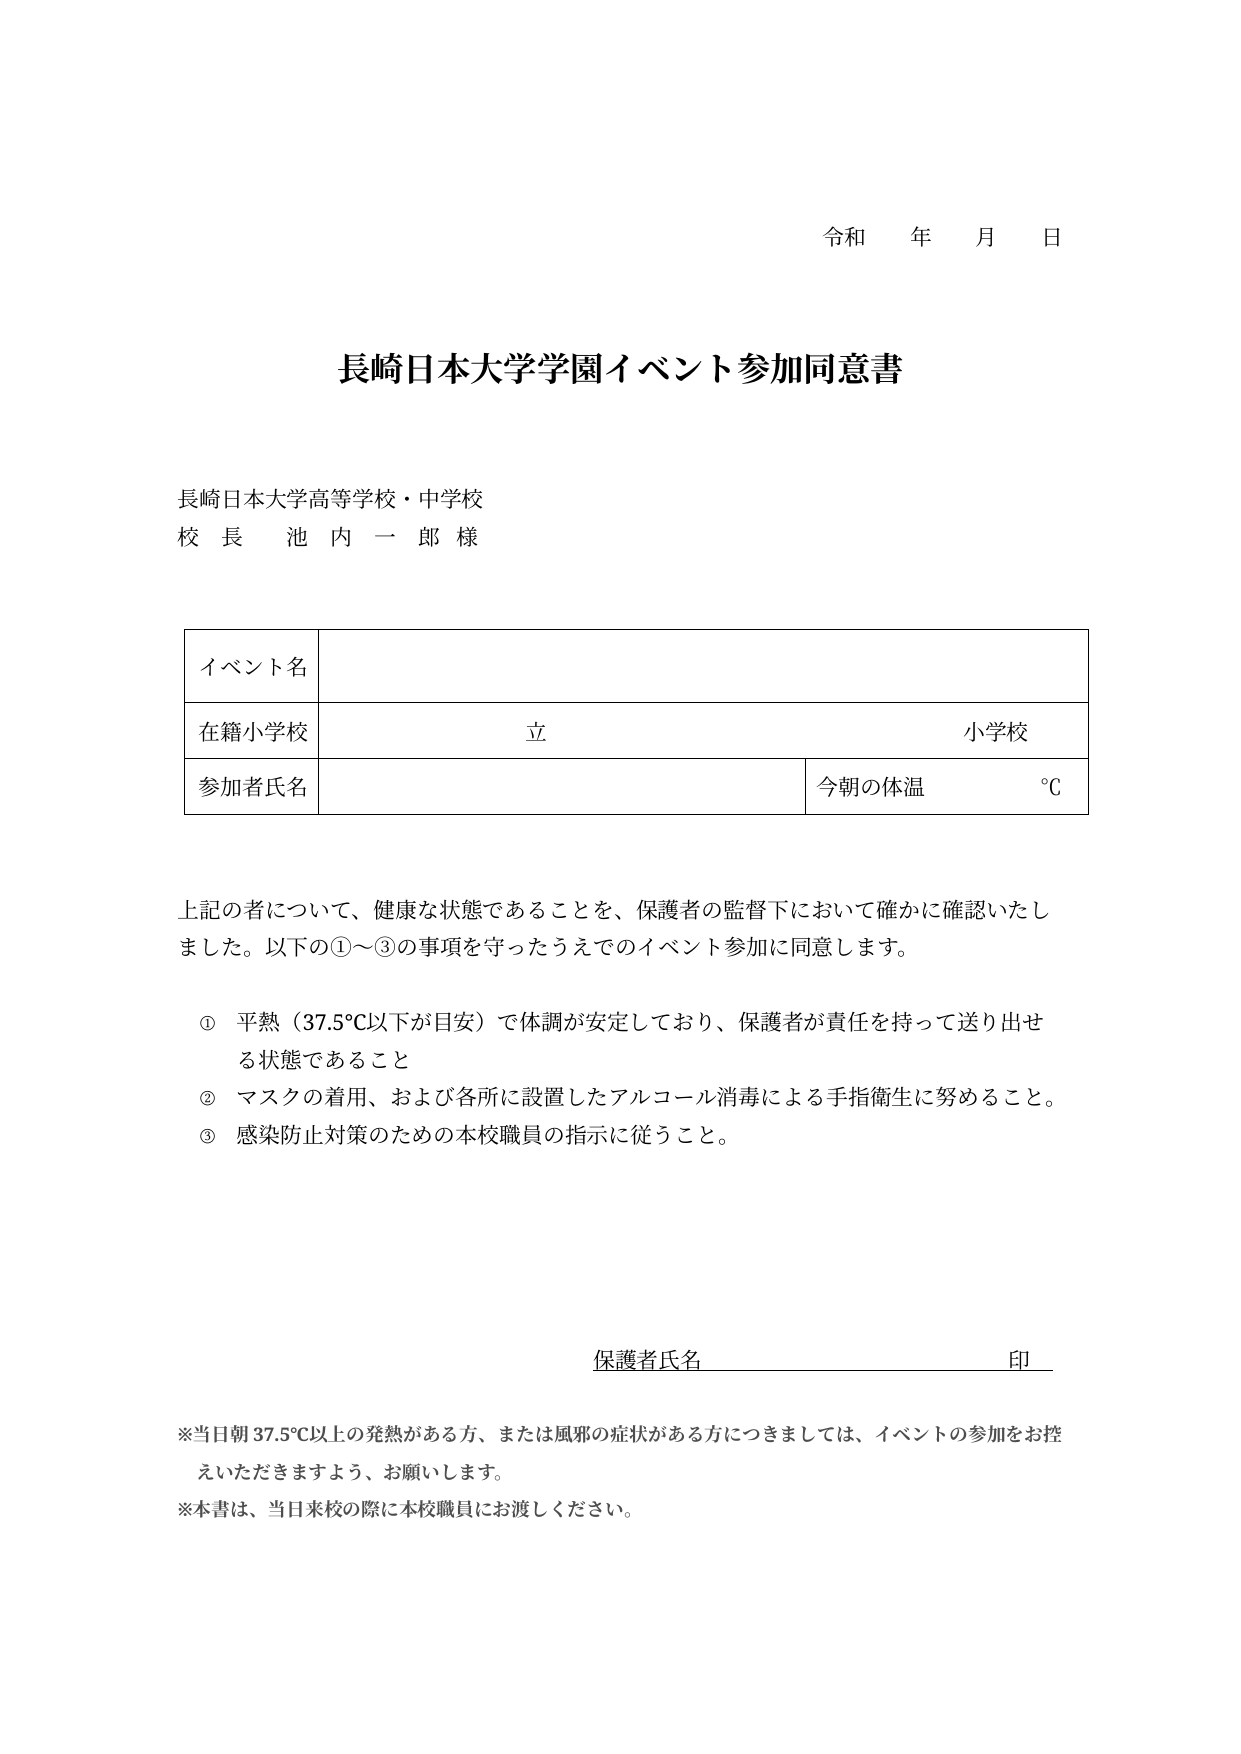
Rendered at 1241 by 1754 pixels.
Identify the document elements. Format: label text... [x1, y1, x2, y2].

list 平熱（37.5℃以下が目安）で体調が安定しており、保護者が責任を持って送り出せる状態であること [199, 1002, 1063, 1077]
table_cell 在籍小学校 [185, 703, 318, 758]
table_cell [319, 759, 805, 814]
table_cell 参加者氏名 [185, 759, 318, 814]
table_header イベント名 [185, 630, 318, 702]
text 令和 年 月 日 [177, 217, 1063, 254]
list 感染防止対策のための本校職員の指示に従うこと。 [199, 1115, 1063, 1152]
text 長崎日本大学学園イベント参加同意書 [177, 329, 1063, 404]
table_cell 今朝の体温 ℃ [806, 759, 1088, 814]
text 上記の者について、健康な状態であることを、保護者の監督下において確かに確認いたしました。以下の①～③の事項を守ったうえでのイベント参加に同意します。 [177, 890, 1063, 965]
text 長崎日本大学高等学校・中学校 [177, 479, 1063, 517]
table_header [319, 630, 1088, 702]
list マスクの着用、および各所に設置したアルコール消毒による手指衛生に努めること。 [199, 1077, 1063, 1115]
table_cell 立 小学校 [319, 703, 1088, 758]
text 校 長 池 内 一 郎 様 [177, 517, 1063, 554]
text ※当日朝37.5℃以上の発熱がある方、または風邪の症状がある方につきましては、イベントの参加をお控えいただきますよう、お願いします。 [177, 1415, 1063, 1490]
text ※本書は、当日来校の際に本校職員にお渡しください。 [177, 1490, 1063, 1527]
text 保護者氏名 印 [177, 1340, 1063, 1377]
